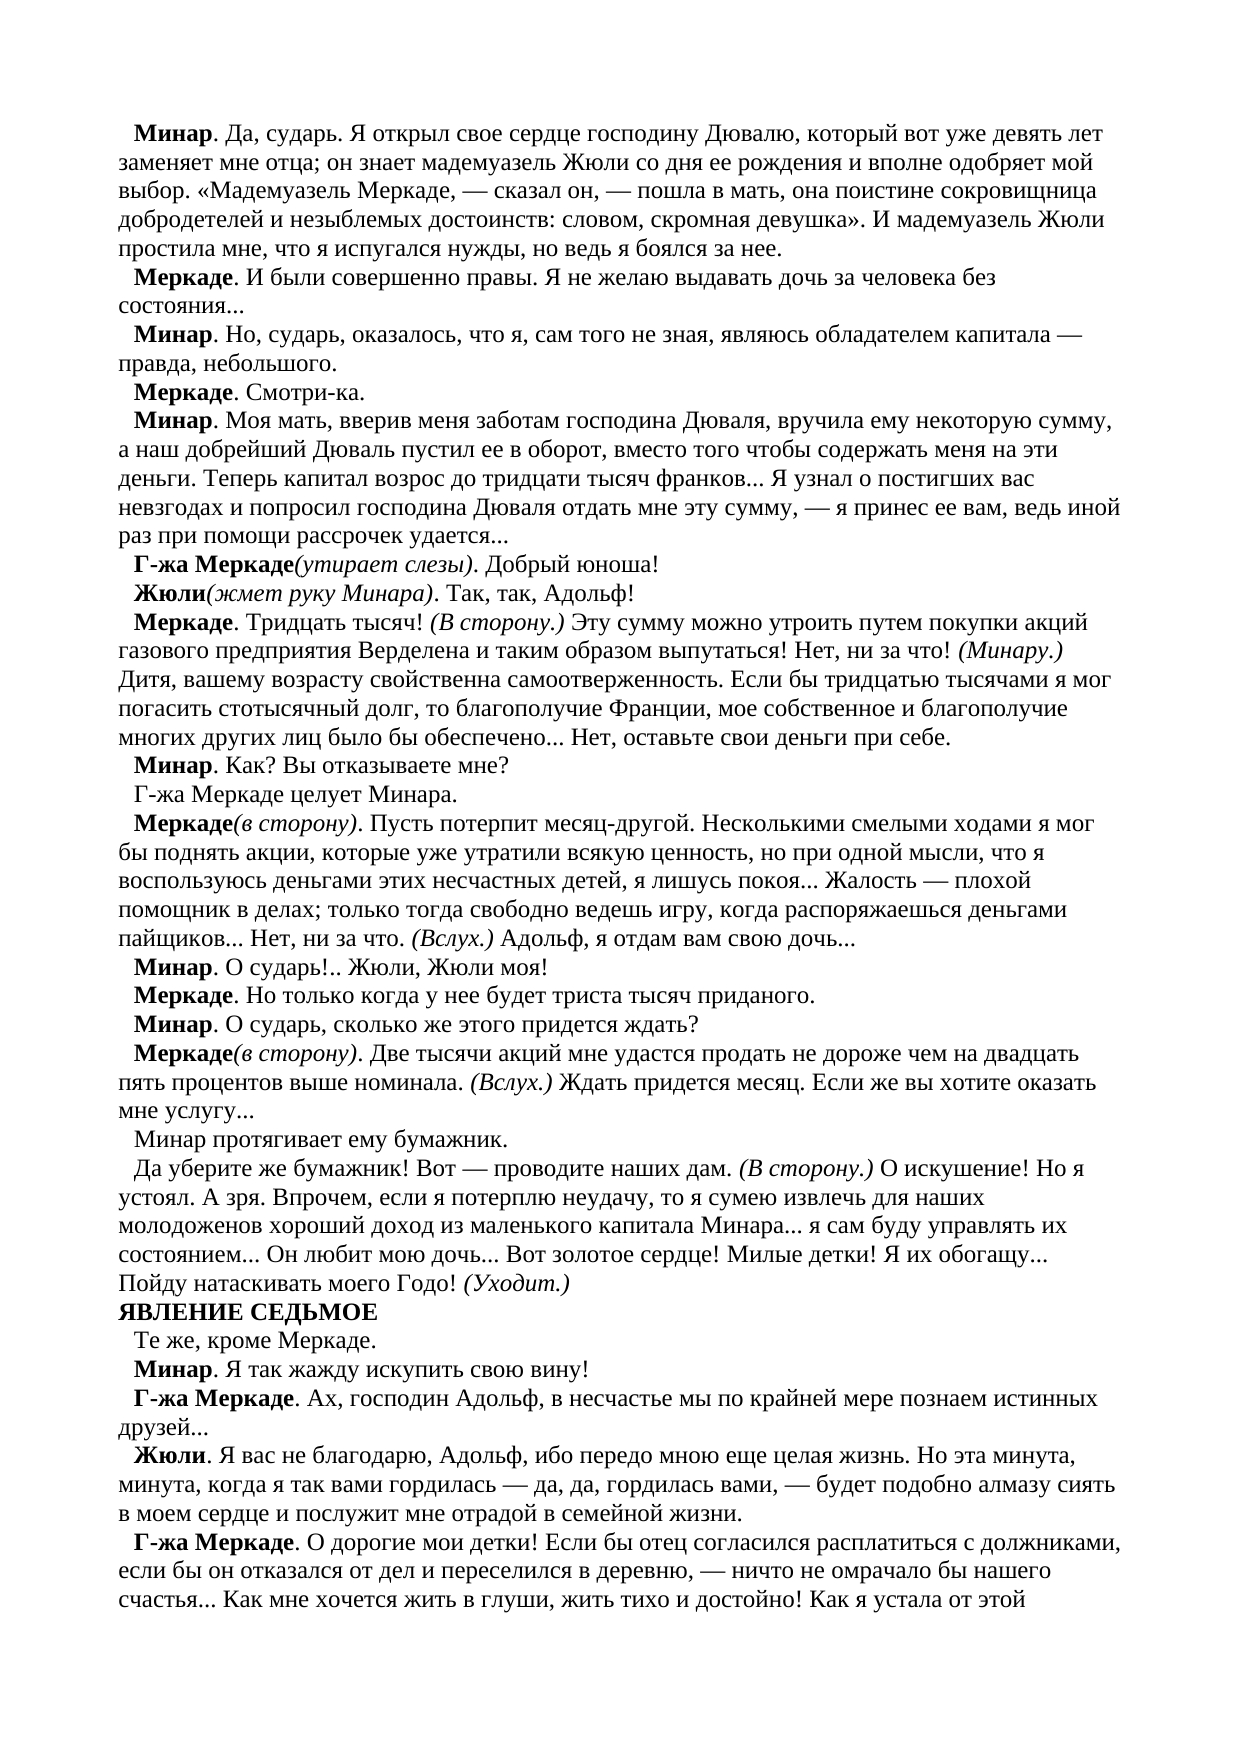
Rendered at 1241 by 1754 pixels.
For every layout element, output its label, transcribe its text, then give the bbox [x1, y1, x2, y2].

text Да уберите же бумажник! Вот — проводите наших дам. (В сторону.) О искушение! Но я устоял. А зря. Впрочем, если я потерплю неудачу, то я сумею извлечь для наших молодоженов хороший доход из маленького капитала Минара... я сам буду управлять их состоянием... Он любит мою дочь... Вот золотое сердце! Милые детки! Я их обогащу... Пойду натаскивать моего Годо! (Уходит.) [118, 1153, 1122, 1297]
text Те же, кроме Меркаде. [118, 1326, 1122, 1354]
text Меркаде. Тридцать тысяч! (В сторону.) Эту сумму можно утроить путем покупки акций газового предприятия Верделена и таким образом выпутаться! Нет, ни за что! (Минару.) Дитя, вашему возрасту свойственна самоотверженность. Если бы тридцатью тысячами я мог погасить стотысячный долг, то благополучие Франции, мое собственное и благополучие многих других лиц было бы обеспечено... Нет, оставьте свои деньги при себе. [118, 607, 1122, 751]
text Минар. Но, сударь, оказалось, что я, сам того не зная, являюсь обладателем капитала — правда, небольшого. [118, 319, 1122, 377]
text ЯВЛЕНИЕ СЕДЬМОЕ [118, 1297, 1122, 1326]
text Меркаде. Смотри-ка. [118, 377, 1122, 406]
text Жюли. Я вас не благодарю, Адольф, ибо передо мною еще целая жизнь. Но эта минута, минута, когда я так вами гордилась — да, да, гордилась вами, — будет подобно алмазу сиять в моем сердце и послужит мне отрадой в семейной жизни. [118, 1441, 1122, 1527]
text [118, 1527, 1122, 1613]
text Г-жа Меркаде(утирает слезы). Добрый юноша! [118, 549, 1122, 578]
text Минар. Я так жажду искупить свою вину! [118, 1354, 1122, 1383]
text Г-жа Меркаде. Ах, господин Адольф, в несчастье мы по крайней мере познаем истинных друзей... [118, 1383, 1122, 1441]
text Г-жа Меркаде целует Минара. [118, 779, 1122, 808]
text Меркаде. И были совершенно правы. Я не желаю выдавать дочь за человека без состояния... [118, 262, 1122, 319]
text Минар протягивает ему бумажник. [118, 1124, 1122, 1153]
text Минар. Как? Вы отказываете мне? [118, 751, 1122, 779]
text Минар. Да, сударь. Я открыл свое сердце господину Дювалю, который вот уже девять лет заменяет мне отца; он знает мадемуазель Жюли со дня ее рождения и вполне одобряет мой выбор. «Мадемуазель Меркаде, — сказал он, — пошла в мать, она поистине сокровищница добродетелей и незыблемых достоинств: словом, скромная девушка». И мадемуазель Жюли простила мне, что я испугался нужды, но ведь я боялся за нее. [118, 118, 1122, 262]
text Минар. О сударь!.. Жюли, Жюли моя! [118, 952, 1122, 981]
text Меркаде(в сторону). Две тысячи акций мне удастся продать не дороже чем на двадцать пять процентов выше номинала. (Вслух.) Ждать придется месяц. Если же вы хотите оказать мне услугу... [118, 1038, 1122, 1124]
text Меркаде. Но только когда у нее будет триста тысяч приданого. [118, 981, 1122, 1009]
text Минар. Моя мать, вверив меня заботам господина Дюваля, вручила ему некоторую сумму, а наш добрейший Дюваль пустил ее в оборот, вместо того чтобы содержать меня на эти деньги. Теперь капитал возрос до тридцати тысяч франков... Я узнал о постигших вас невзгодах и попросил господина Дюваля отдать мне эту сумму, — я принес ее вам, ведь иной раз при помощи рассрочек удается... [118, 406, 1122, 549]
text Жюли(жмет руку Минара). Так, так, Адольф! [118, 578, 1122, 607]
text Меркаде(в сторону). Пусть потерпит месяц-другой. Несколькими смелыми ходами я мог бы поднять акции, которые уже утратили всякую ценность, но при одной мысли, что я воспользуюсь деньгами этих несчастных детей, я лишусь покоя... Жалость — плохой помощник в делах; только тогда свободно ведешь игру, когда распоряжаешься деньгами пайщиков... Нет, ни за что. (Вслух.) Адольф, я отдам вам свою дочь... [118, 808, 1122, 952]
text Минар. О сударь, сколько же этого придется ждать? [118, 1009, 1122, 1038]
